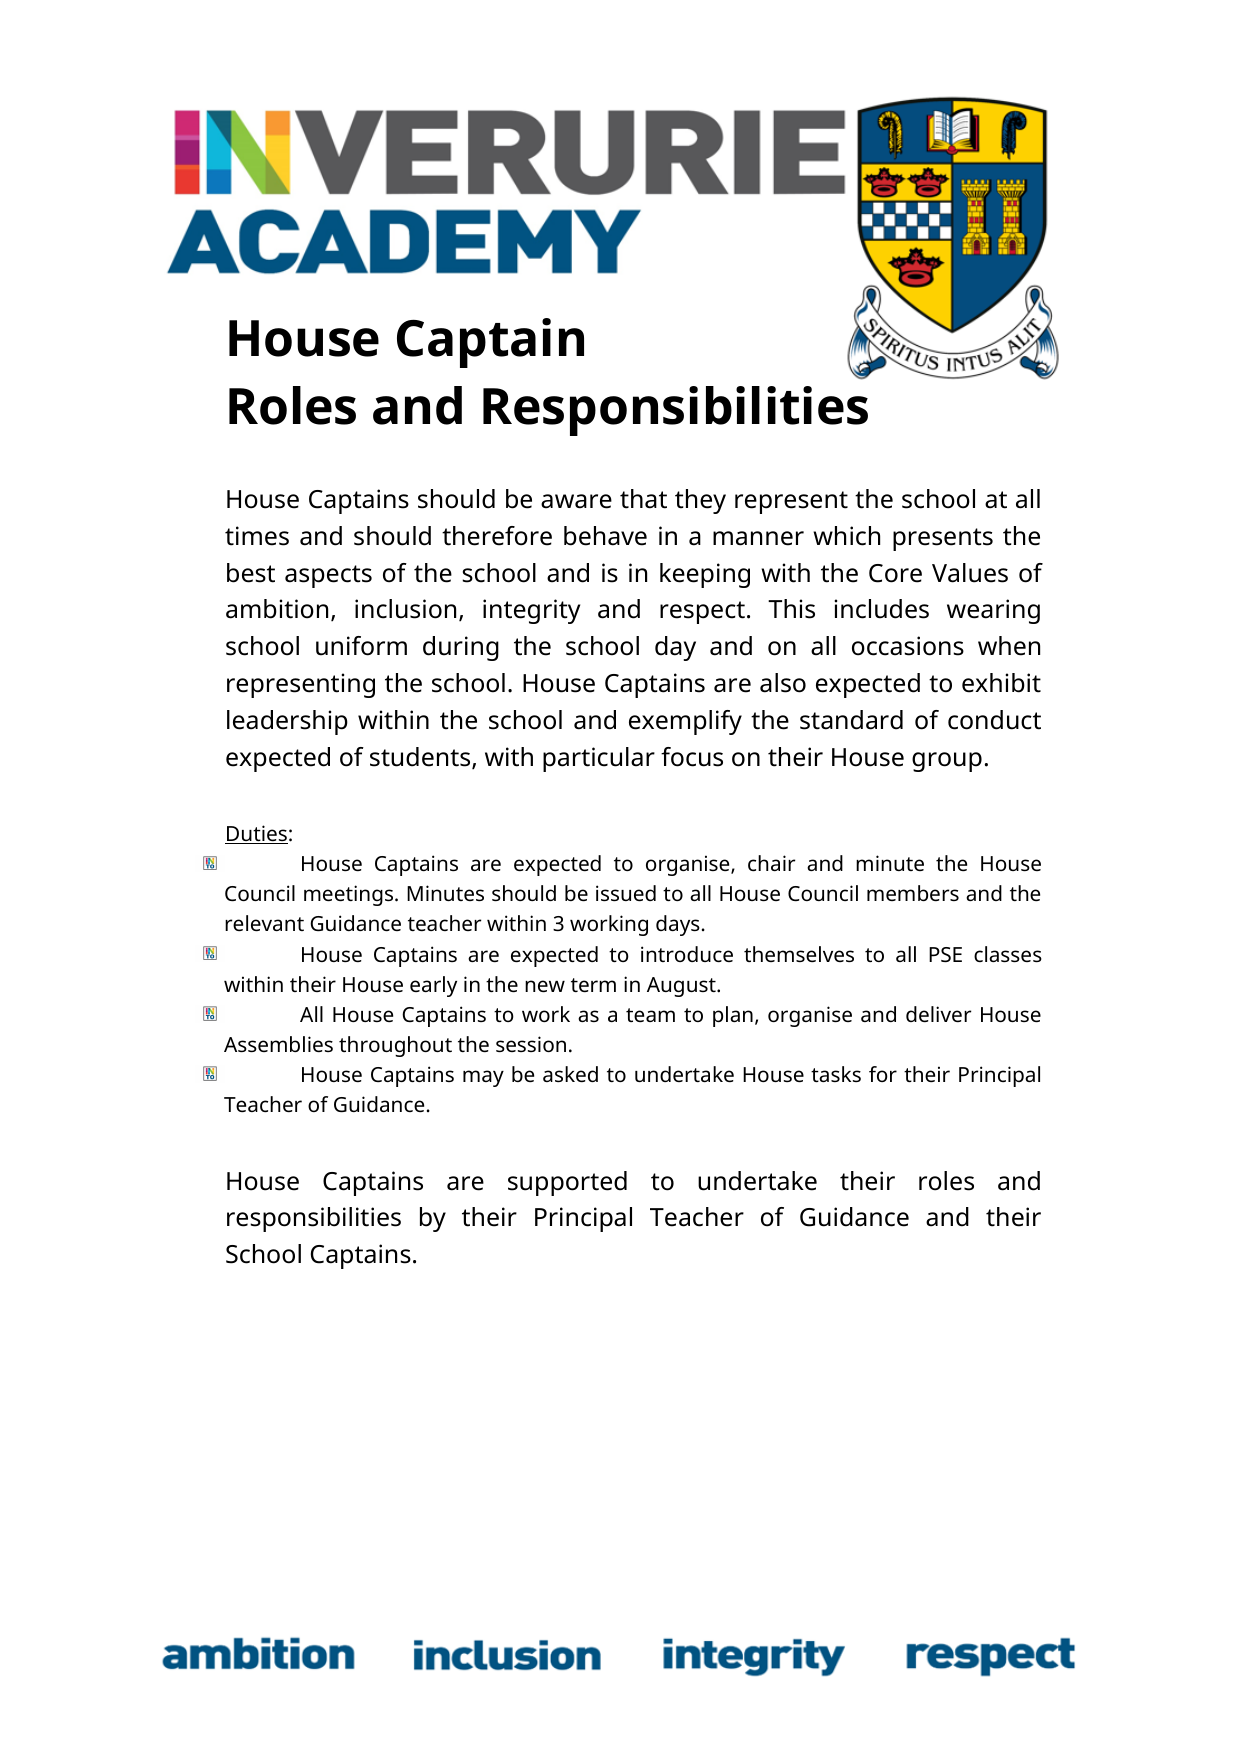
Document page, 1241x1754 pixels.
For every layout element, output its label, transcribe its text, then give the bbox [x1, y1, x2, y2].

text Duties: [225, 819, 1043, 847]
picture [150, 72, 1091, 411]
list All House Captains to work as a team to plan, organise and deliver House Assemblies throughout the session. [194, 1000, 1043, 1058]
text House Captain [150, 303, 1090, 371]
list House Captains are expected to introduce themselves to all PSE classes within their House early in the new term in August. [194, 940, 1043, 998]
picture [195, 855, 225, 872]
list House Captains are expected to organise, chair and minute the House Council meetings. Minutes should be issued to all House Council members and the relevant Guidance teacher within 3 working days. [194, 849, 1043, 938]
picture [150, 1627, 1091, 1681]
picture [195, 1005, 225, 1023]
picture [195, 945, 225, 962]
picture [195, 1065, 225, 1083]
list House Captains may be asked to undertake House tasks for their Principal Teacher of Guidance. [194, 1060, 1043, 1119]
text House Captains are supported to undertake their roles and responsibilities by their Principal Teacher of Guidance and their School Captains. [225, 1163, 1043, 1271]
text House Captains should be aware that they represent the school at all times and should therefore behave in a manner which presents the best aspects of the school and is in keeping with the Core Values of ambition, inclusion, integrity and respect. This includes wearing school uniform during the school day and on all occasions when representing the school. House Captains are also expected to exhibit leadership within the school and exemplify the standard of conduct expected of students, with particular focus on their House group. [225, 482, 1043, 773]
text Roles and Responsibilities [150, 371, 1090, 439]
